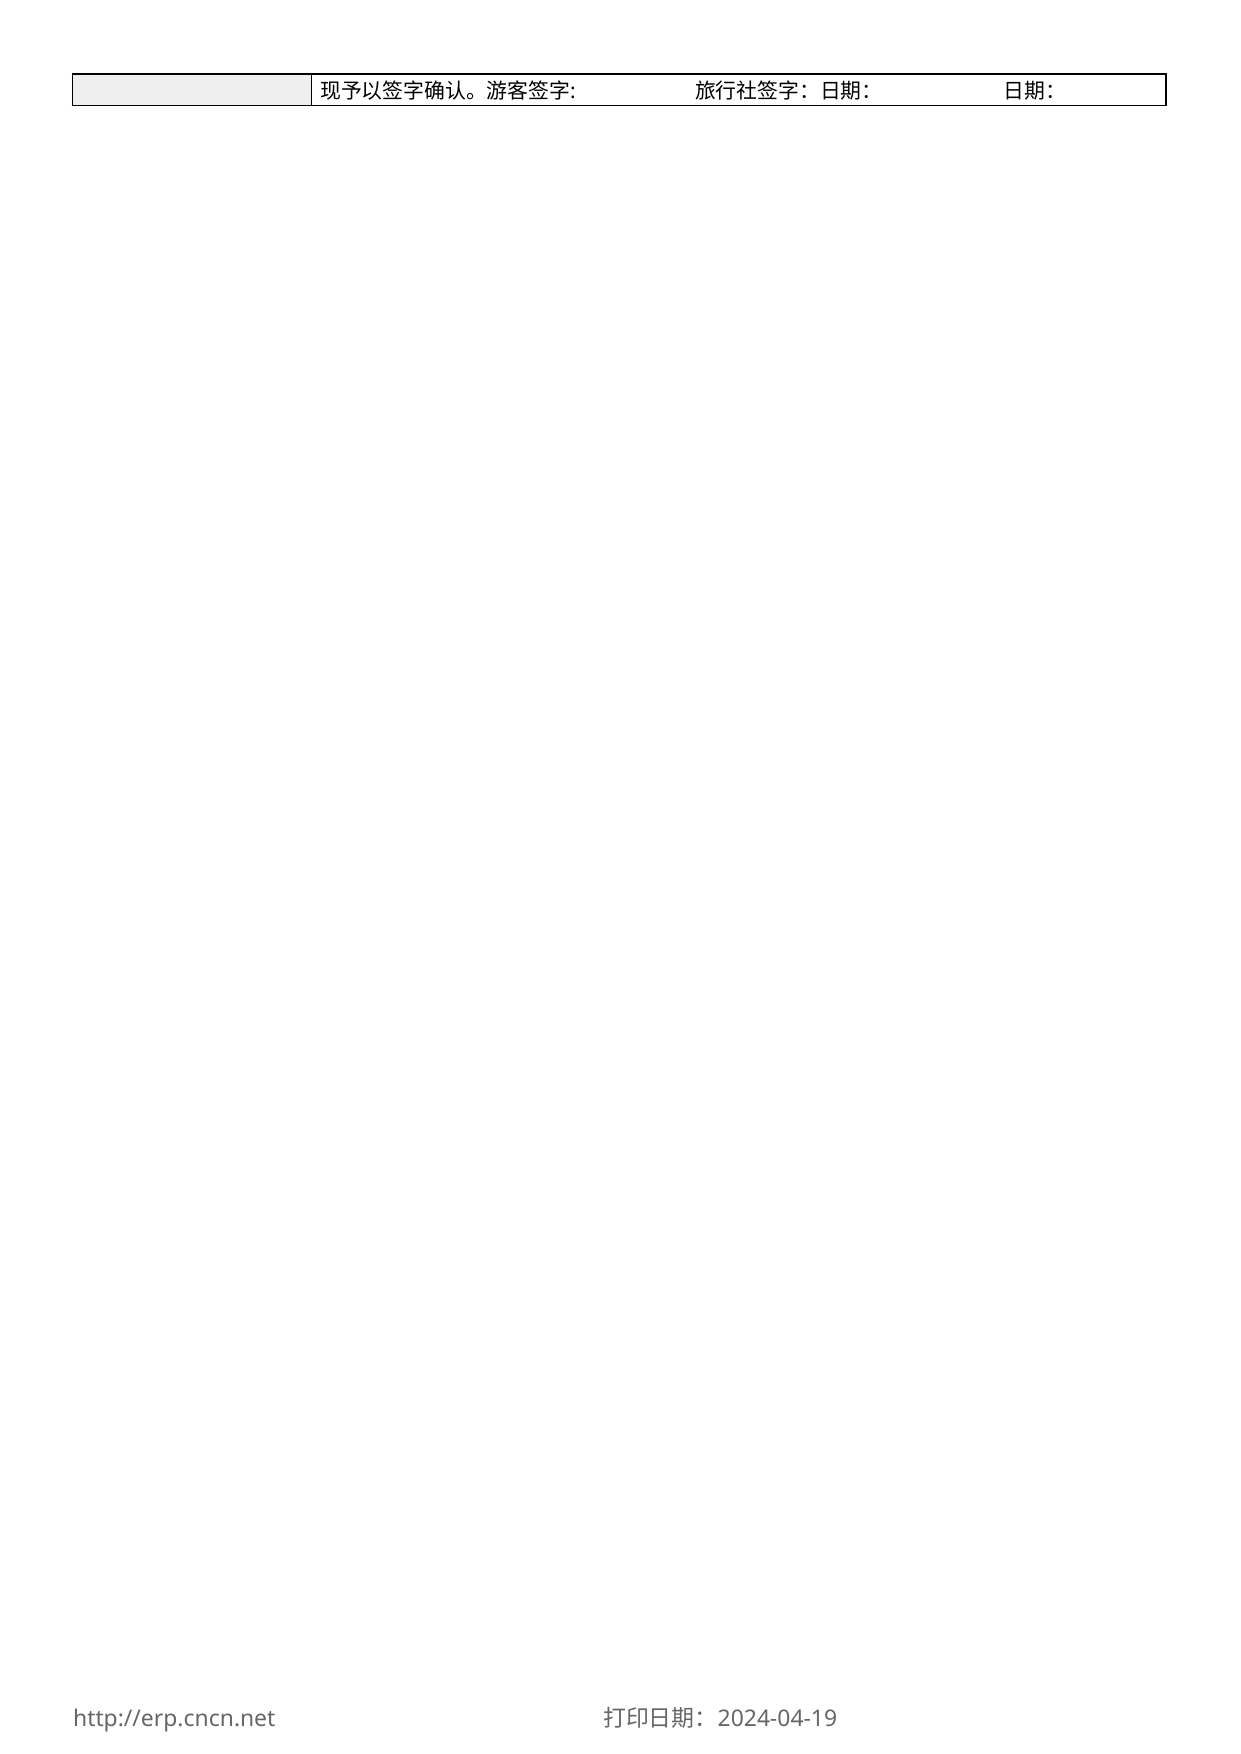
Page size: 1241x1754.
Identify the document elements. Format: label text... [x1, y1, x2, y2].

table_cell 保险信息 [73, 75, 311, 105]
table_cell 自费旅游项目补充协议书（团号： ） [312, 75, 1165, 105]
